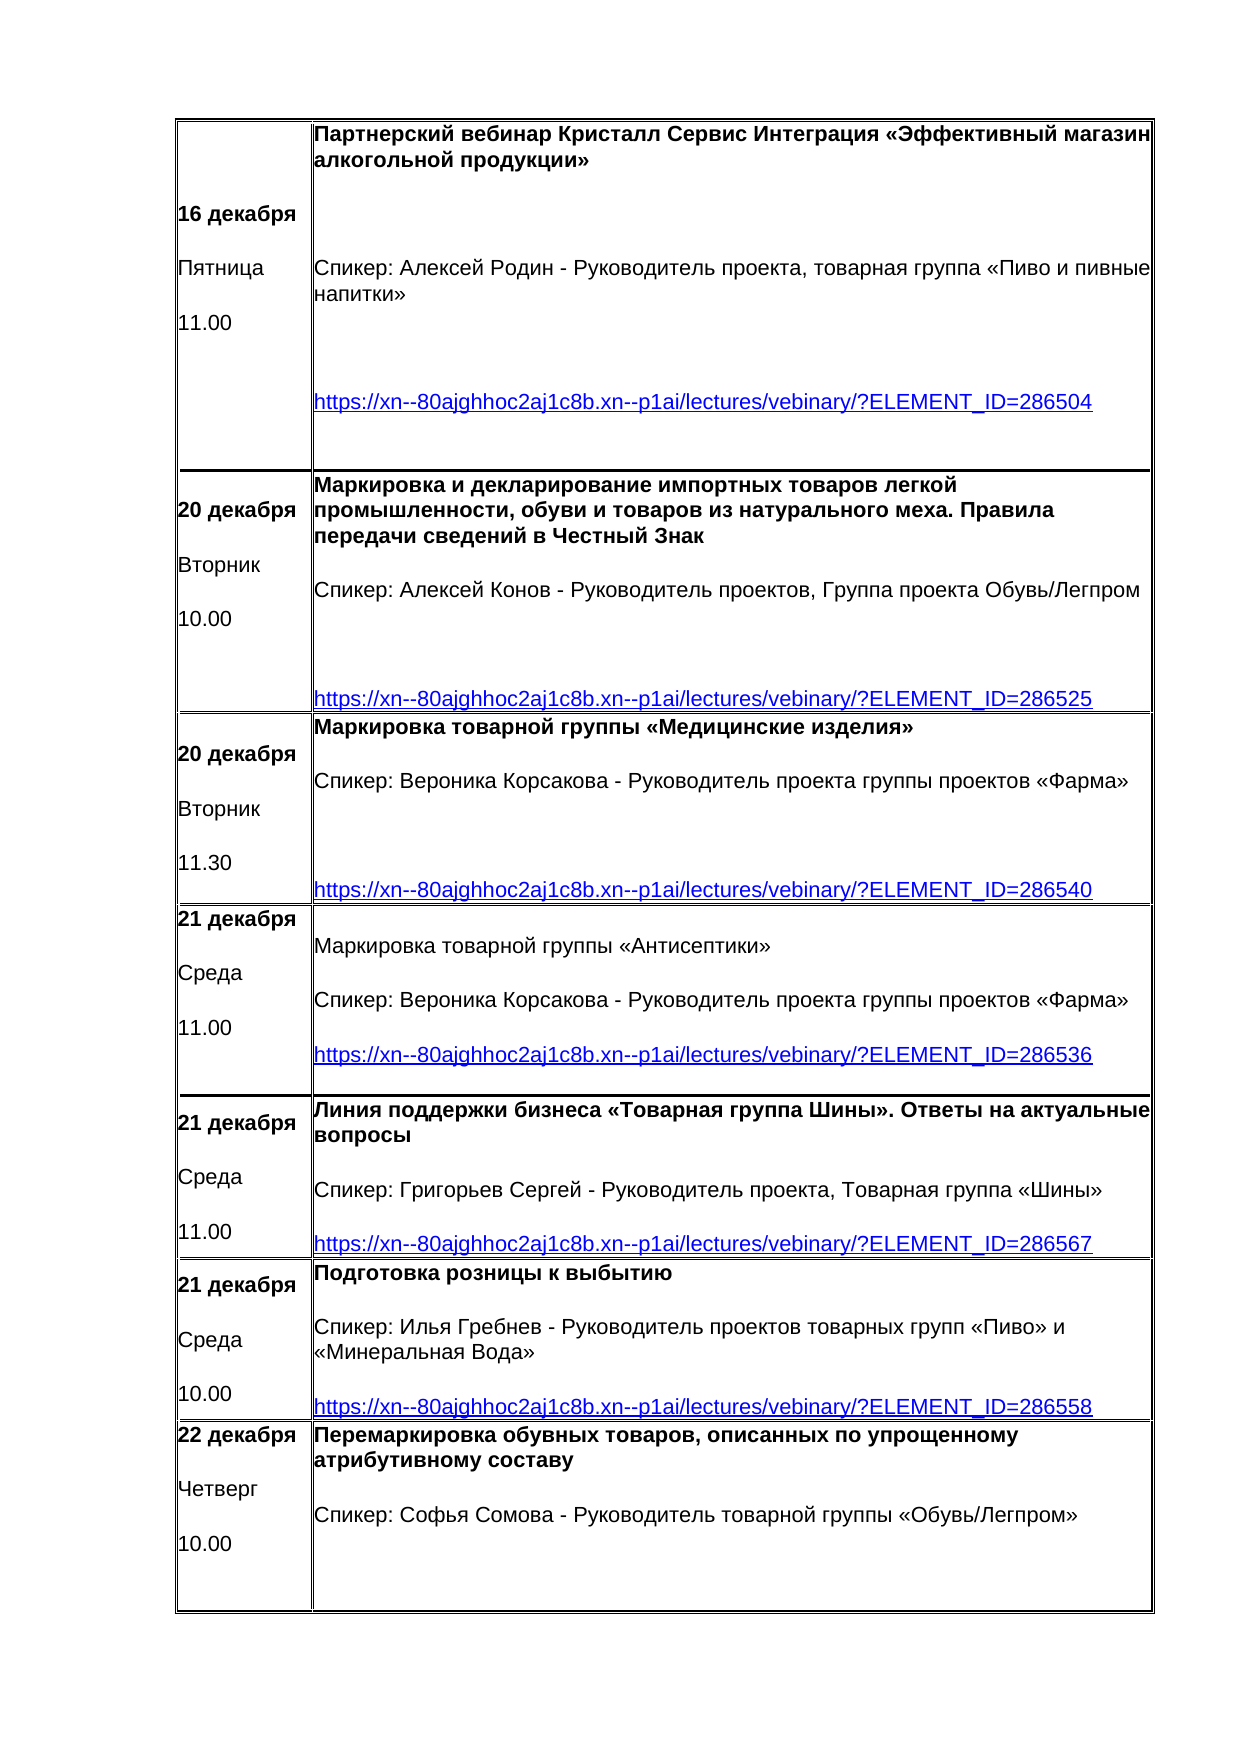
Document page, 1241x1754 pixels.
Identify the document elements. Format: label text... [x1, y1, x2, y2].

table_cell 20 декабря Вторник 11.30 [176, 711, 313, 902]
table_cell 21 декабря Среда 11.00 [178, 903, 311, 1094]
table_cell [313, 1419, 1153, 1610]
table_cell Линия поддержки бизнеса «Товарная группа Шины». Ответы на актуальные вопросы Спикер: Григорьев Сергей - Руководитель проекта, Товарная группа «Шины» https://xn--80ajghhoc2aj1c8b.xn--p1ai/lectures/vebinary/?ELEMENT_ID=286567 [314, 1094, 1151, 1256]
table_cell Маркировка товарной группы «Антисептики» Спикер: Вероника Корсакова - Руководитель проекта группы проектов «Фарма» https://xn--80ajghhoc2aj1c8b.xn--p1ai/lectures/vebinary/?ELEMENT_ID=286536 [314, 903, 1152, 1094]
table_cell Подготовка розницы к выбытию Спикер: Илья Гребнев - Руководитель проектов товарных групп «Пиво» и «Минеральная Вода» https://xn--80ajghhoc2aj1c8b.xn--p1ai/lectures/vebinary/?ELEMENT_ID=286558 [314, 1256, 1152, 1419]
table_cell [176, 1419, 313, 1610]
table_cell Партнерский вебинар Кристалл Сервис Интеграция «Эффективный магазин алкогольной продукции» Спикер: Алексей Родин - Руководитель проекта, товарная группа «Пиво и пивные напитки» https://xn--80ajghhoc2aj1c8b.xn--p1ai/lectures/vebinary/?ELEMENT_ID=286504 [313, 122, 1151, 469]
table_cell 21 декабря Среда 11.00 [178, 1094, 311, 1256]
table_cell 21 декабря Среда 10.00 [178, 1256, 311, 1419]
table_cell Маркировка и декларирование импортных товаров легкой промышленности, обуви и товаров из натурального меха. Правила передачи сведений в Честный Знак Спикер: Алексей Конов - Руководитель проектов, Группа проекта Обувь/Легпром https://xn--80ajghhoc2aj1c8b.xn--p1ai/lectures/vebinary/?ELEMENT_ID=286525 [314, 469, 1151, 711]
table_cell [178, 122, 313, 469]
table_cell Маркировка товарной группы «Медицинские изделия» Спикер: Вероника Корсакова - Руководитель проекта группы проектов «Фарма» https://xn--80ajghhoc2aj1c8b.xn--p1ai/lectures/vebinary/?ELEMENT_ID=286540 [313, 711, 1153, 902]
table_cell 20 декабря Вторник 10.00 [178, 469, 311, 711]
